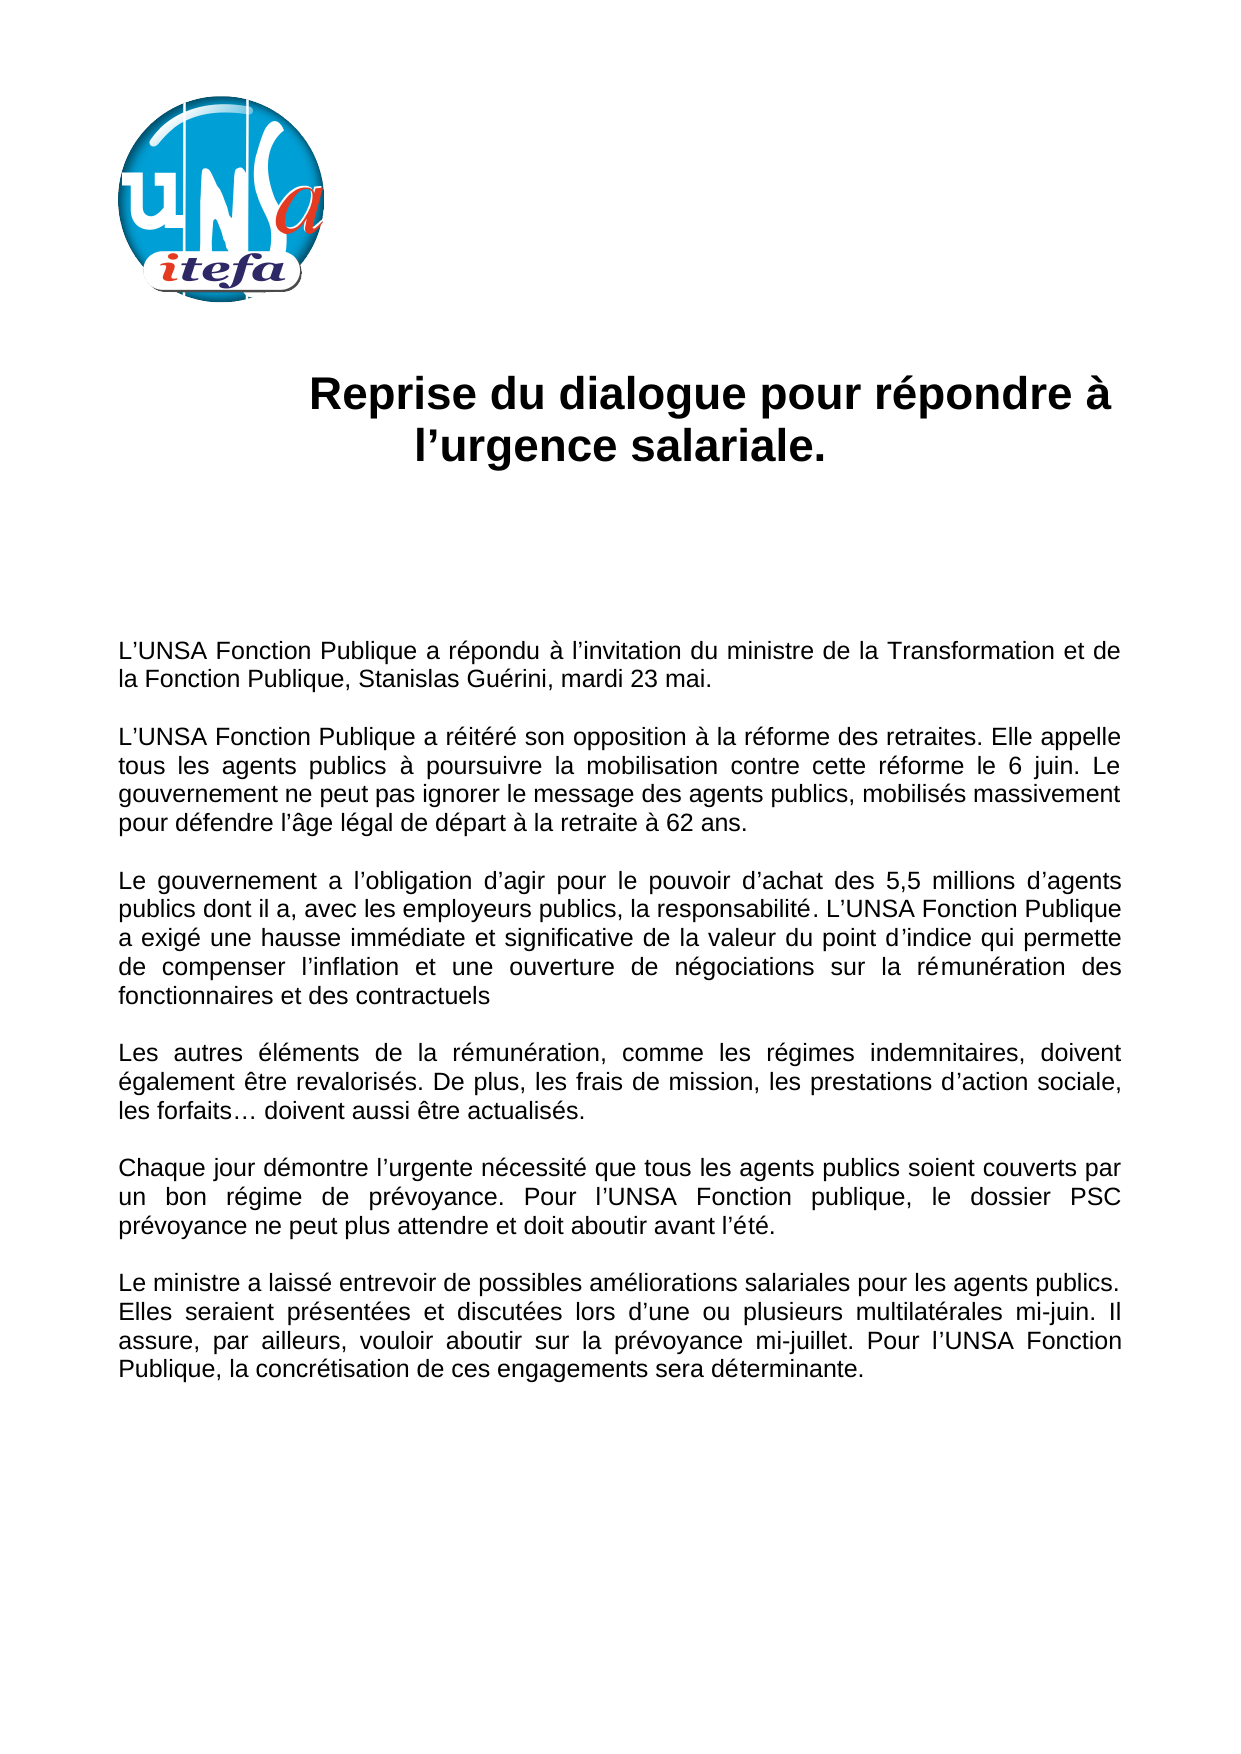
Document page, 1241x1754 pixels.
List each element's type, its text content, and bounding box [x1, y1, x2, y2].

picture [117, 94, 325, 303]
text Le gouvernement a l’obligation d’agir pour le pouvoir d’achat des 5,5 millions d’agents publics dont il a, avec les employeurs publics, la responsabilité. L’UNSA Fonction Publique a exigé une hausse immédiate et significative de la valeur du point d’indice qui permette de compenser l’inflation et une ouverture de négociations sur la rémunération des fonctionnaires et des contractuels [118, 866, 1122, 1009]
text L’UNSA Fonction Publique a réitéré son opposition à la réforme des retraites. Elle appelle tous les agents publics à poursuivre la mobilisation contre cette réforme le 6 juin. Le gouvernement ne peut pas ignorer le message des agents publics, mobilisés massivement pour défendre l’âge légal de départ à la retraite à 62 ans. [118, 722, 1122, 837]
text L’UNSA Fonction Publique a répondu à l’invitation du ministre de la Transformation et de la Fonction Publique, Stanislas Guérini, mardi 23 mai. [118, 636, 1122, 693]
text Les autres éléments de la rémunération, comme les régimes indemnitaires, doivent également être revalorisés. De plus, les frais de mission, les prestations d’action sociale, les forfaits… doivent aussi être actualisés. [118, 1038, 1122, 1124]
text Reprise du dialogue pour répondre à l’urgence salariale. [118, 366, 1122, 472]
text Chaque jour démontre l’urgente nécessité que tous les agents publics soient couverts par un bon régime de prévoyance. Pour l’UNSA Fonction publique, le dossier PSC prévoyance ne peut plus attendre et doit aboutir avant l’été. [118, 1153, 1122, 1239]
text Le ministre a laissé entrevoir de possibles améliorations salariales pour les agents publics. Elles seraient présentées et discutées lors d’une ou plusieurs multilatérales mi-juin. Il assure, par ailleurs, vouloir aboutir sur la prévoyance mi-juillet. Pour l’UNSA Fonction Publique, la concrétisation de ces engagements sera déterminante. [118, 1268, 1122, 1383]
